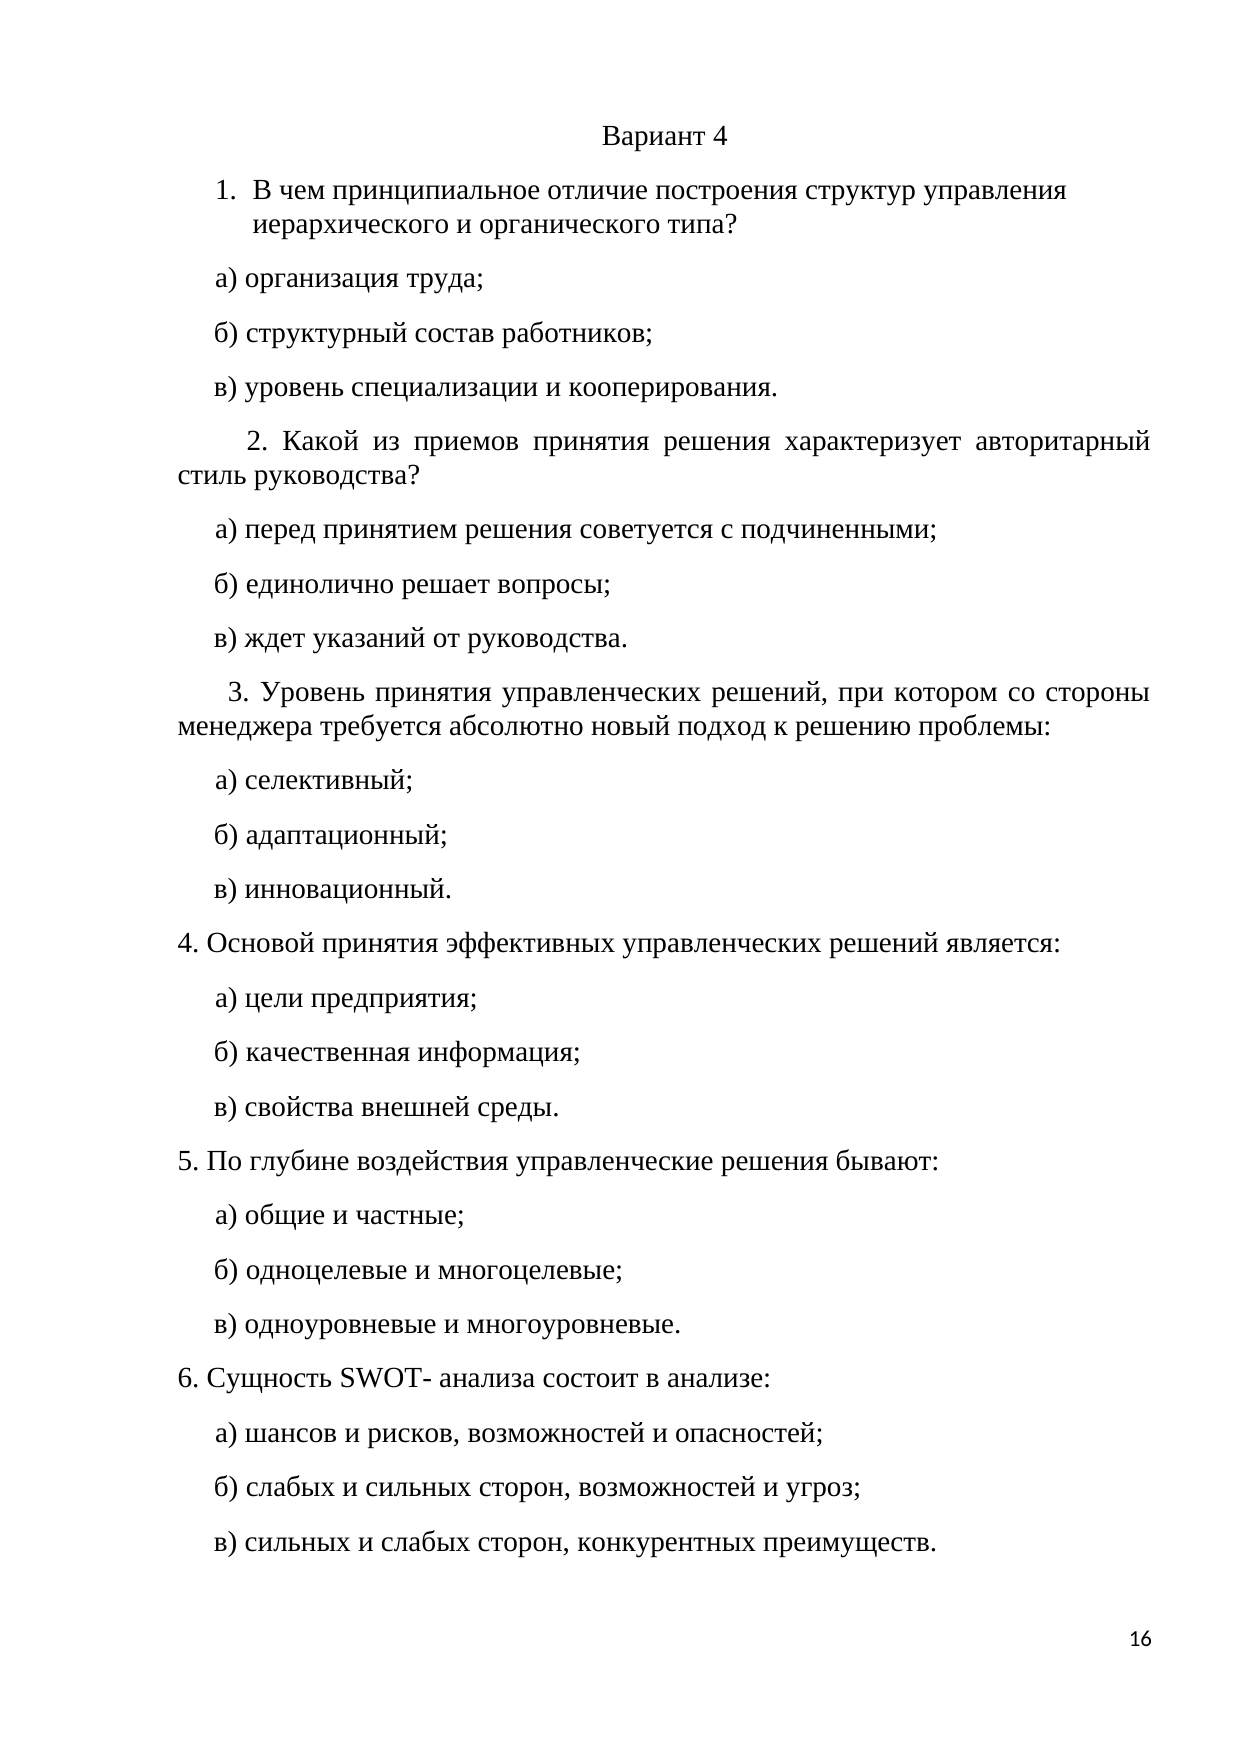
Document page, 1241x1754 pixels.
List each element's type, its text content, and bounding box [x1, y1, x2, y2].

text в) сильных и слабых сторон, конкурентных преимуществ. [177, 1524, 1152, 1557]
text б) качественная информация; [177, 1034, 1152, 1068]
text в) одноуровневые и многоуровневые. [177, 1306, 1152, 1340]
text Вариант 4 [177, 118, 1152, 152]
text б) одноцелевые и многоцелевые; [177, 1252, 1152, 1285]
text б) адаптационный; [177, 817, 1152, 850]
text а) цели предприятия; [215, 980, 1152, 1013]
text а) шансов и рисков, возможностей и опасностей; [215, 1415, 1152, 1448]
text а) организация труда; [215, 260, 1152, 294]
text а) селективный; [215, 762, 1152, 796]
text в) ждет указаний от руководства. [177, 620, 1152, 654]
text 2. Какой из приемов принятия решения характеризует авторитарный стиль руководства? [177, 423, 1152, 491]
text 5. По глубине воздействия управленческие решения бывают: [177, 1143, 1152, 1177]
text в) инновационный. [177, 871, 1152, 905]
text а) общие и частные; [215, 1197, 1152, 1231]
text б) структурный состав работников; [177, 315, 1152, 348]
text а) перед принятием решения советуется с подчиненными; [215, 511, 1152, 545]
text б) единолично решает вопросы; [177, 566, 1152, 599]
text в) уровень специализации и кооперирования. [177, 369, 1152, 403]
list В чем принципиальное отличие построения структур управления иерархического и органического типа? [215, 172, 1152, 239]
text 4. Основой принятия эффективных управленческих решений является: [177, 926, 1152, 959]
text 3. Уровень принятия управленческих решений, при котором со стороны менеджера требуется абсолютно новый подход к решению проблемы: [177, 674, 1152, 742]
text 6. Сущность SWOT- анализа состоит в анализе: [177, 1361, 1152, 1394]
text в) свойства внешней среды. [177, 1089, 1152, 1122]
text б) слабых и сильных сторон, возможностей и угроз; [177, 1469, 1152, 1503]
